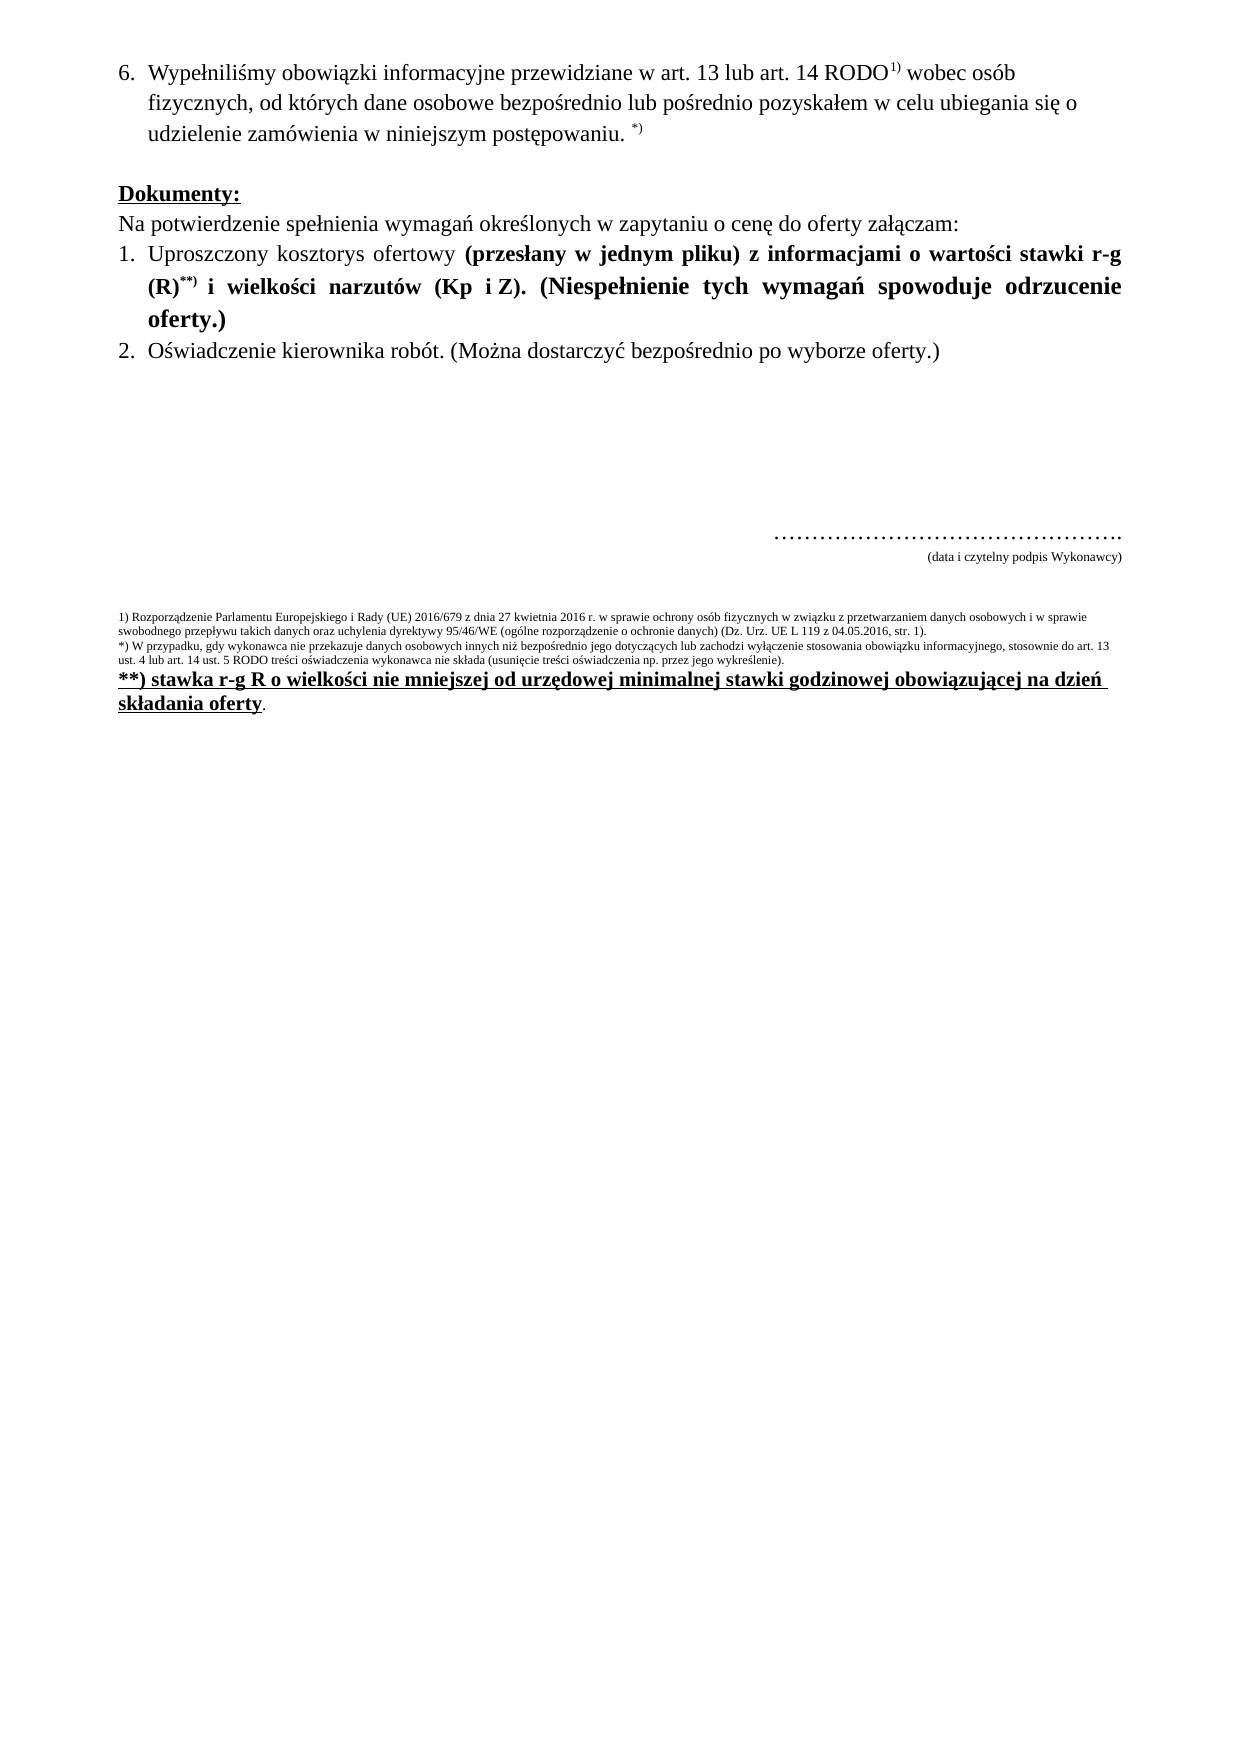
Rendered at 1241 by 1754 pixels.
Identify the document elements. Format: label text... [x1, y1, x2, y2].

list Wypełniliśmy obowiązki informacyjne przewidziane w art. 13 lub art. 14 RODO1) wobec osób fizycznych, od których dane osobowe bezpośrednio lub pośrednio pozyskałem w celu ubiegania się o udzielenie zamówienia w niniejszym postępowaniu. *) [118, 59, 1122, 146]
list Uproszczony kosztorys ofertowy (przesłany w jednym pliku) z informacjami o wartości stawki r-g (R)**) i wielkości narzutów (Kp i Z). (Niespełnienie tych wymagań spowoduje odrzucenie oferty.) [118, 240, 1122, 333]
text **) stawka r-g R o wielkości nie mniejszej od urzędowej minimalnej stawki godzinowej obowiązującej na dzień składania oferty. [118, 667, 1122, 715]
text Dokumenty: [118, 150, 1122, 206]
text *) W przypadku, gdy wykonawca nie przekazuje danych osobowych innych niż bezpośrednio jego dotyczących lub zachodzi wyłączenie stosowania obowiązku informacyjnego, stosownie do art. 13 ust. 4 lub art. 14 ust. 5 RODO treści oświadczenia wykonawca nie składa (usunięcie treści oświadczenia np. przez jego wykreślenie). [118, 638, 1122, 667]
text ………………………………………. [118, 518, 1122, 545]
text Na potwierdzenie spełnienia wymagań określonych w zapytaniu o cenę do oferty załączam: [118, 210, 1122, 237]
list Oświadczenie kierownika robót. (Można dostarczyć bezpośrednio po wyborze oferty.) [118, 337, 1122, 363]
text 1) Rozporządzenie Parlamentu Europejskiego i Rady (UE) 2016/679 z dnia 27 kwietnia 2016 r. w sprawie ochrony osób fizycznych w związku z przetwarzaniem danych osobowych i w sprawie swobodnego przepływu takich danych oraz uchylenia dyrektywy 95/46/WE (ogólne rozporządzenie o ochronie danych) (Dz. Urz. UE L 119 z 04.05.2016, str. 1). [118, 609, 1122, 638]
text (data i czytelny podpis Wykonawcy) [118, 548, 1122, 575]
